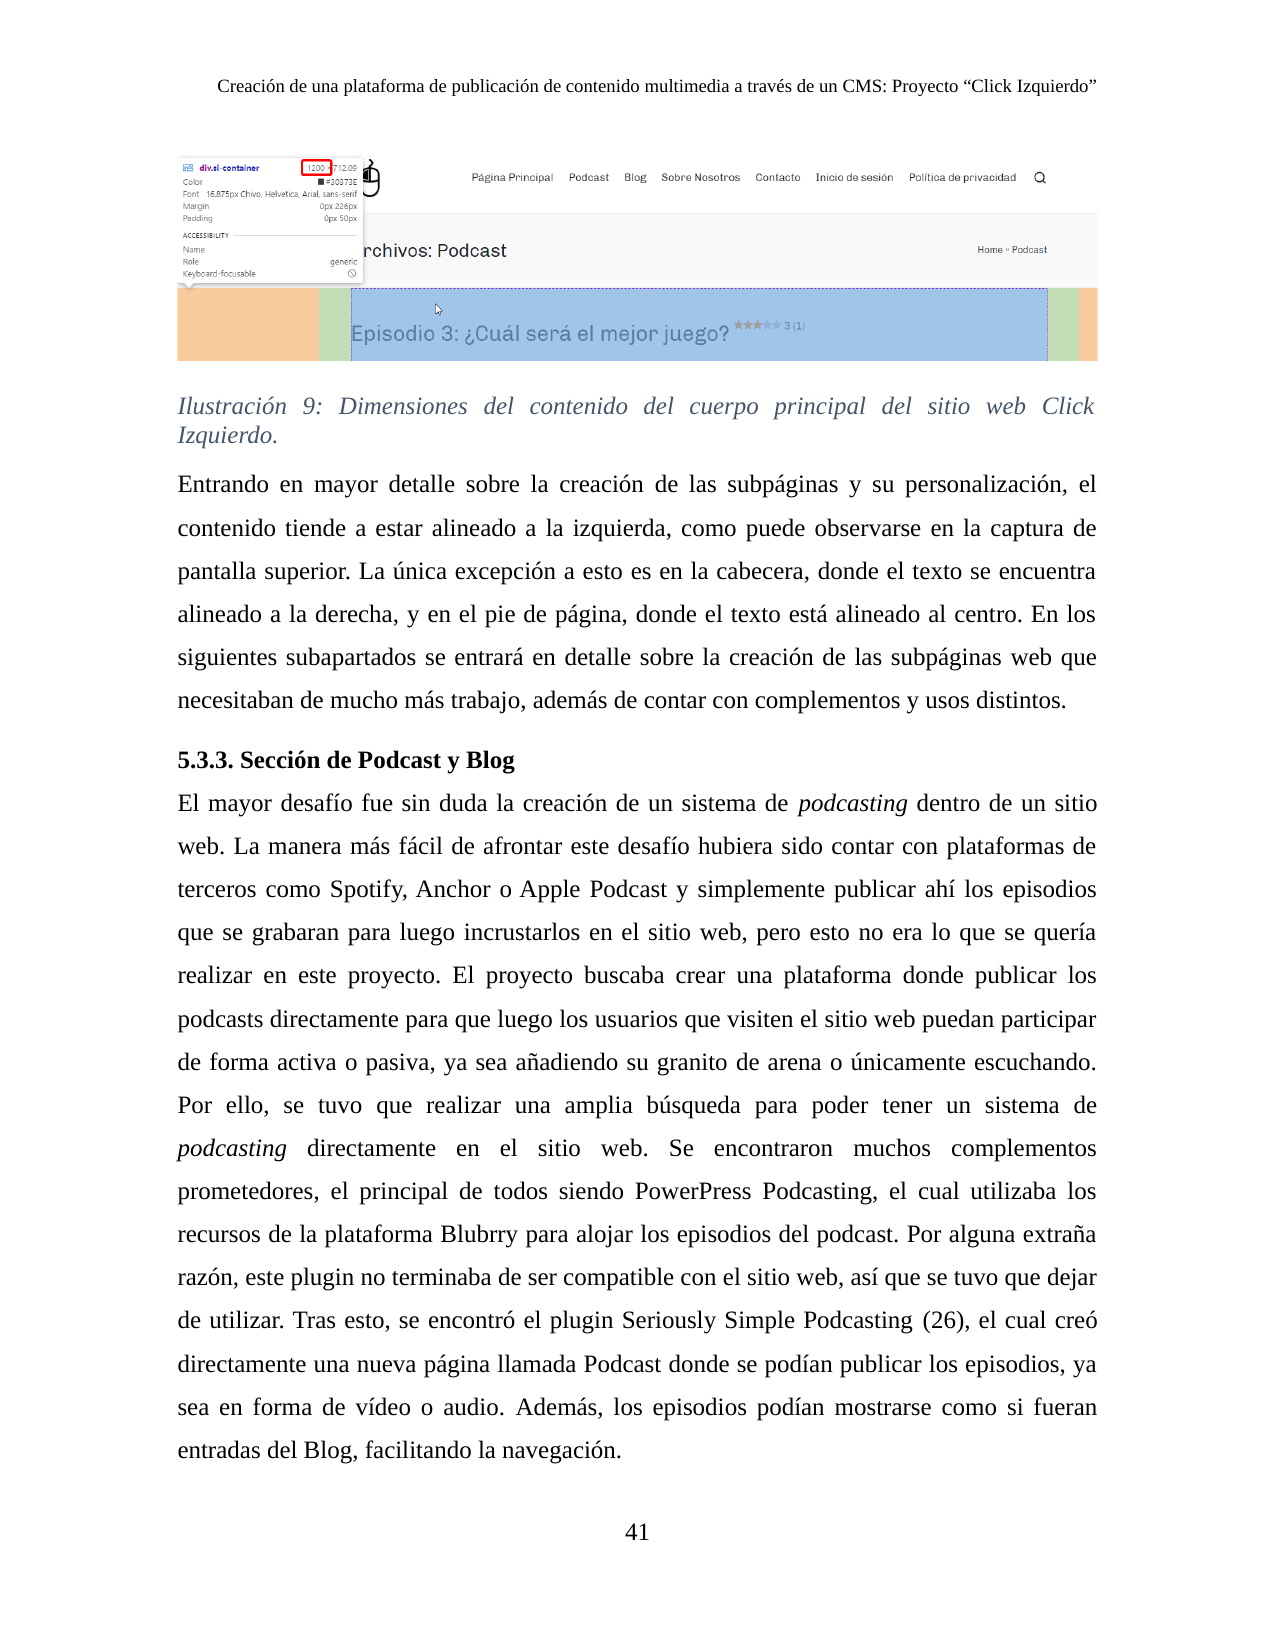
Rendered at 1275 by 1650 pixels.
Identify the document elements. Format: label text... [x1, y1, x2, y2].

text El mayor desafío fue sin duda la creación de un sistema de podcasting dentro de un sitio web. La manera más fácil de afrontar este desafío hubiera sido contar con plataformas de terceros como Spotify, Anchor o Apple Podcast y simplemente publicar ahí los episodios que se grabaran para luego incrustarlos en el sitio web, pero esto no era lo que se quería realizar en este proyecto. El proyecto buscaba crear una plataforma donde publicar los podcasts directamente para que luego los usuarios que visiten el sitio web puedan participar de forma activa o pasiva, ya sea añadiendo su granito de arena o únicamente escuchando. Por ello, se tuvo que realizar una amplia búsqueda para poder tener un sistema de podcasting directamente en el sitio web. Se encontraron muchos complementos prometedores, el principal de todos siendo PowerPress Podcasting, el cual utilizaba los recursos de la plataforma Blubrry para alojar los episodios del podcast. Por alguna extraña razón, este plugin no terminaba de ser compatible con el sitio web, así que se tuvo que dejar de utilizar. Tras esto, se encontró el plugin Seriously Simple Podcasting , el cual creó directamente una nueva página llamada Podcast donde se podían publicar los episodios, ya sea en forma de vídeo o audio. Además, los episodios podían mostrarse como si fueran entradas del Blog, facilitando la navegación. [177, 788, 1098, 1464]
text Ilustración 9: Dimensiones del contenido del cuerpo principal del sitio web Click Izquierdo. [177, 391, 1098, 449]
subtitle 5.3.3. Sección de Podcast y Blog [177, 745, 1098, 774]
text Entrando en mayor detalle sobre la creación de las subpáginas y su personalización, el contenido tiende a estar alineado a la izquierda, como puede observarse en la captura de pantalla superior. La única excepción a esto es en la cabecera, donde el texto se encuentra alineado a la derecha, y en el pie de página, donde el texto está alineado al centro. En los siguientes subapartados se entrará en detalle sobre la creación de las subpáginas web que necesitaban de mucho más trabajo, además de contar con complementos y usos distintos. [177, 469, 1098, 714]
picture [177, 147, 1098, 361]
